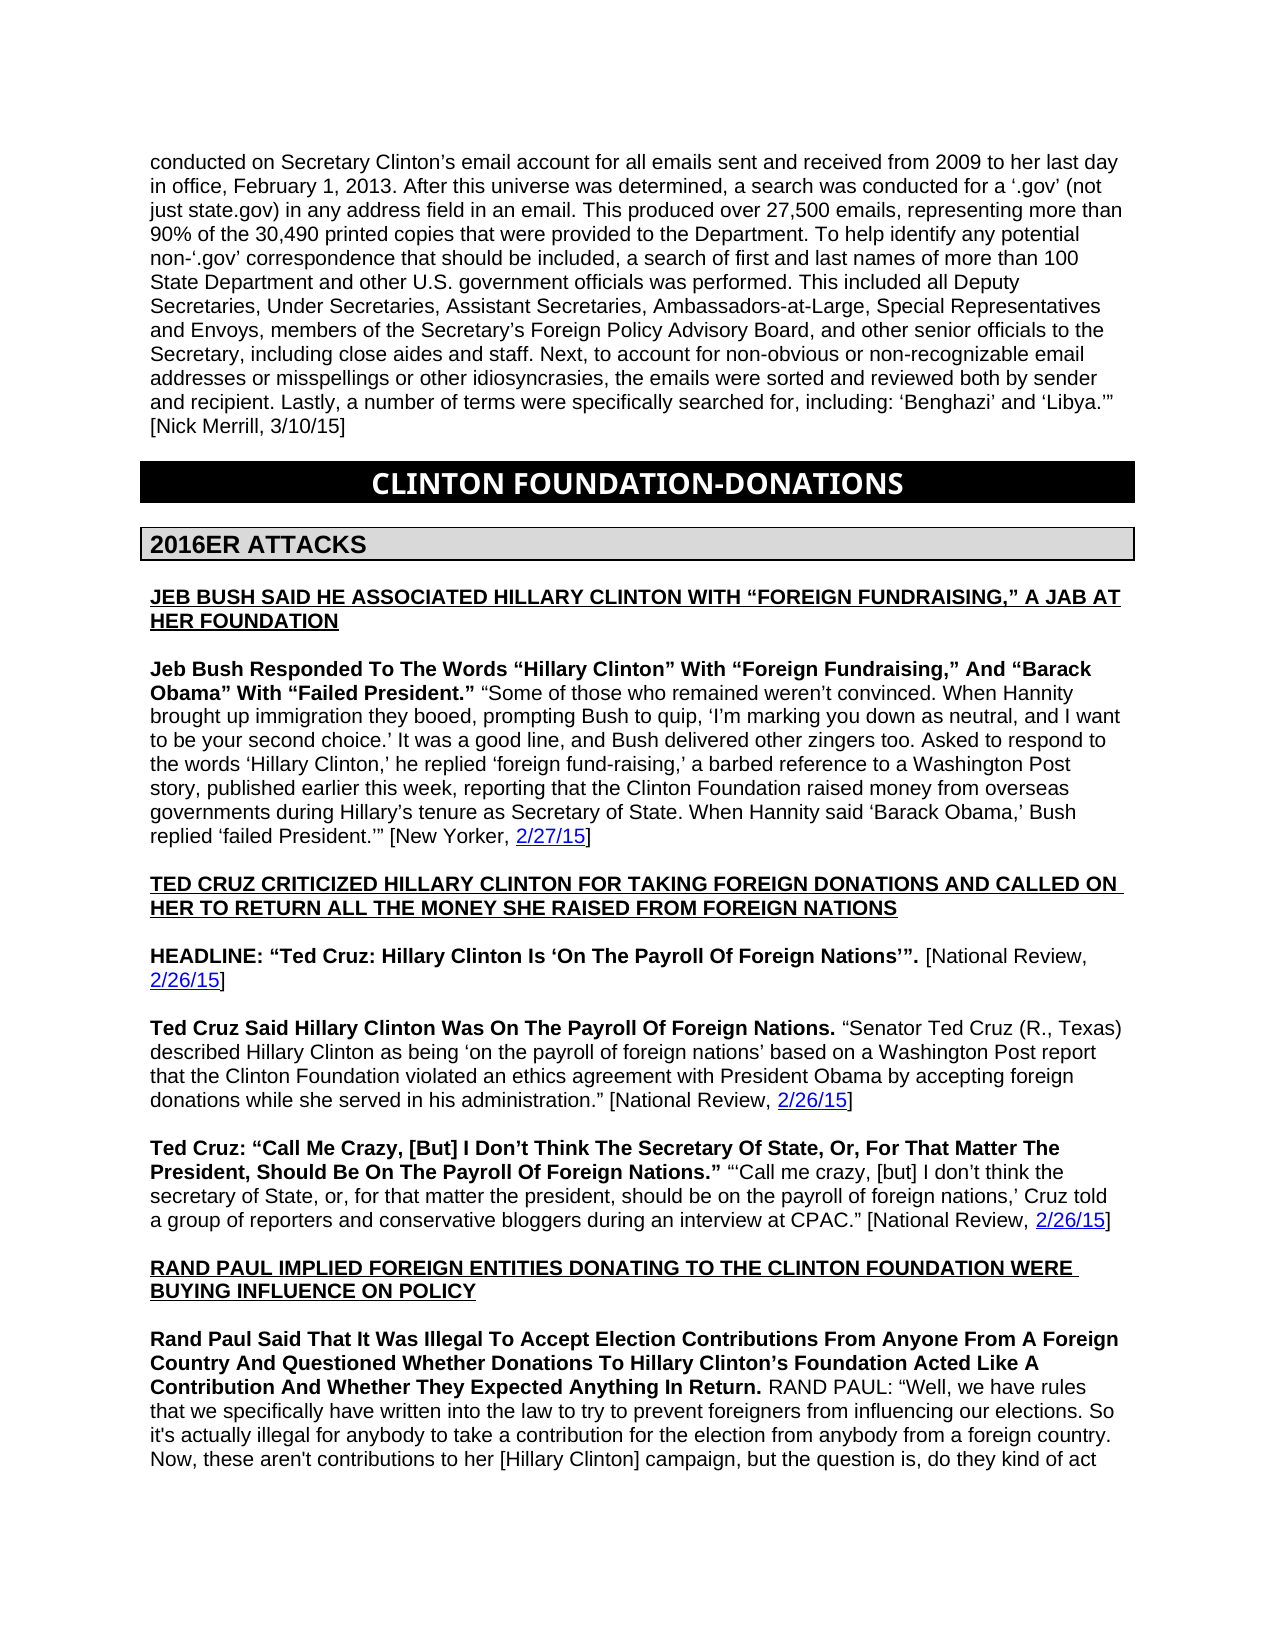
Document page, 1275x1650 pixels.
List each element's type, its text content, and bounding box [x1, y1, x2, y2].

text Ted Cruz Said Hillary Clinton Was On The Payroll Of Foreign Nations. “Senator Ted Cruz (R., Texas) described Hillary Clinton as being ‘on the payroll of foreign nations’ based on a Washington Post report that the Clinton Foundation violated an ethics agreement with President Obama by accepting foreign donations while she served in his administration.” [National Review, 2/26/15] [150, 1016, 1125, 1112]
subtitle 2016ER ATTACKS [142, 528, 1133, 559]
subtitle CLINTON FOUNDATION-DONATIONS [142, 463, 1133, 503]
text JEB BUSH SAID HE ASSOCIATED HILLARY CLINTON WITH “FOREIGN FUNDRAISING,” A JAB AT HER FOUNDATION [150, 584, 1125, 632]
text HEADLINE: “Ted Cruz: Hillary Clinton Is ‘On The Payroll Of Foreign Nations’”. [National Review, 2/26/15] [150, 944, 1125, 992]
text Jeb Bush Responded To The Words “Hillary Clinton” With “Foreign Fundraising,” And “Barack Obama” With “Failed President.” “Some of those who remained weren’t convinced. When Hannity brought up immigration they booed, prompting Bush to quip, ‘I’m marking you down as neutral, and I want to be your second choice.’ It was a good line, and Bush delivered other zingers too. Asked to respond to the words ‘Hillary Clinton,’ he replied ‘foreign fund-raising,’ a barbed reference to a Washington Post story, published earlier this week, reporting that the Clinton Foundation raised money from overseas governments during Hillary’s tenure as Secretary of State. When Hannity said ‘Barack Obama,’ Bush replied ‘failed President.’” [New Yorker, 2/27/15] [150, 656, 1125, 848]
text TED CRUZ CRITICIZED HILLARY CLINTON FOR TAKING FOREIGN DONATIONS AND CALLED ON HER TO RETURN ALL THE MONEY SHE RAISED FROM FOREIGN NATIONS [150, 872, 1125, 920]
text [150, 150, 1125, 437]
text RAND PAUL IMPLIED FOREIGN ENTITIES DONATING TO THE CLINTON FOUNDATION WERE BUYING INFLUENCE ON POLICY [150, 1255, 1125, 1303]
text Ted Cruz: “Call Me Crazy, [But] I Don’t Think The Secretary Of State, Or, For That Matter The President, Should Be On The Payroll Of Foreign Nations.” “‘Call me crazy, [but] I don’t think the secretary of State, or, for that matter the president, should be on the payroll of foreign nations,’ Cruz told a group of reporters and conservative bloggers during an interview at CPAC.” [National Review, 2/26/15] [150, 1136, 1125, 1231]
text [150, 1327, 1125, 1471]
